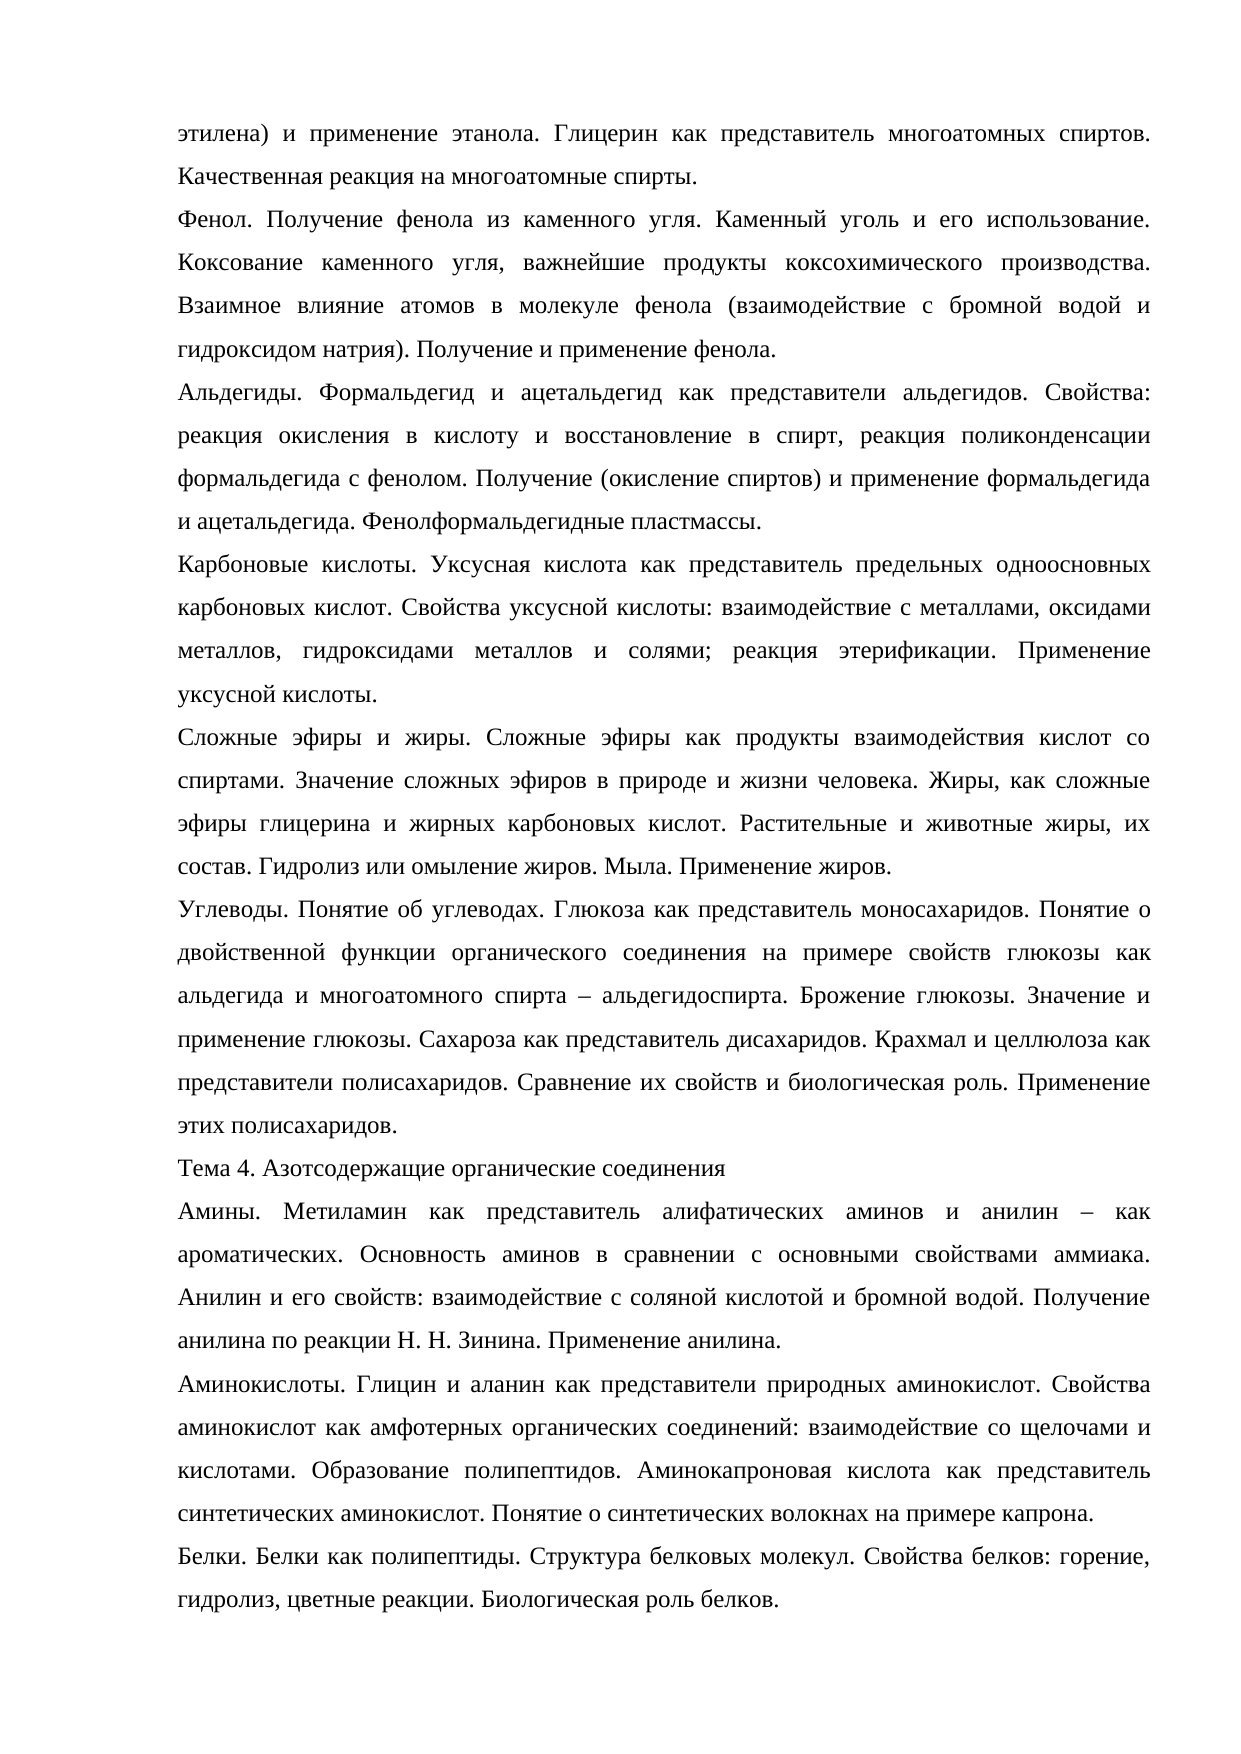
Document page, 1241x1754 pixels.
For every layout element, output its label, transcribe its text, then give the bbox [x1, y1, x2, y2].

text Сложные эфиры и жиры. Сложные эфиры как продукты взаимодействия кислот со спиртами. Значение сложных эфиров в природе и жизни человека. Жиры, как сложные эфиры глицерина и жирных карбоновых кислот. Растительные и животные жиры, их состав. Гидролиз или омыление жиров. Мыла. Применение жиров. [177, 722, 1152, 880]
text Тема 4. Азотсодержащие органические соединения [177, 1153, 1152, 1182]
text Фенол. Получение фенола из каменного угля. Каменный уголь и его использование. Коксование каменного угля, важнейшие продукты коксохимического производства. Взаимное влияние атомов в молекуле фенола (взаимодействие с бромной водой и гидроксидом натрия). Получение и применение фенола. [177, 204, 1152, 362]
text Углеводы. Понятие об углеводах. Глюкоза как представитель моносахаридов. Понятие о двойственной функции органического соединения на примере свойств глюкозы как альдегида и многоатомного спирта – альдегидоспирта. Брожение глюкозы. Значение и применение глюкозы. Сахароза как представитель дисахаридов. Крахмал и целлюлоза как представители полисахаридов. Сравнение их свойств и биологическая роль. Применение этих полисахаридов. [177, 894, 1152, 1139]
text Амины. Метиламин как представитель алифатических аминов и анилин – как ароматических. Основность аминов в сравнении с основными свойствами аммиака. Анилин и его свойств: взаимодействие с соляной кислотой и бромной водой. Получение анилина по реакции Н. Н. Зинина. Применение анилина. [177, 1196, 1152, 1354]
text Карбоновые кислоты. Уксусная кислота как представитель предельных одноосновных карбоновых кислот. Свойства уксусной кислоты: взаимодействие с металлами, оксидами металлов, гидроксидами металлов и солями; реакция этерификации. Применение уксусной кислоты. [177, 549, 1152, 707]
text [177, 118, 1152, 190]
text Аминокислоты. Глицин и аланин как представители природных аминокислот. Свойства аминокислот как амфотерных органических соединений: взаимодействие со щелочами и кислотами. Образование полипептидов. Аминокапроновая кислота как представитель синтетических аминокислот. Понятие о синтетических волокнах на примере капрона. [177, 1369, 1152, 1527]
text Альдегиды. Формальдегид и ацетальдегид как представители альдегидов. Свойства: реакция окисления в кислоту и восстановление в спирт, реакция поликонденсации формальдегида с фенолом. Получение (окисление спиртов) и применение формальдегида и ацетальдегида. Фенолформальдегидные пластмассы. [177, 377, 1152, 535]
text Белки. Белки как полипептиды. Структура белковых молекул. Свойства белков: горение, гидролиз, цветные реакции. Биологическая роль белков. [177, 1541, 1152, 1613]
